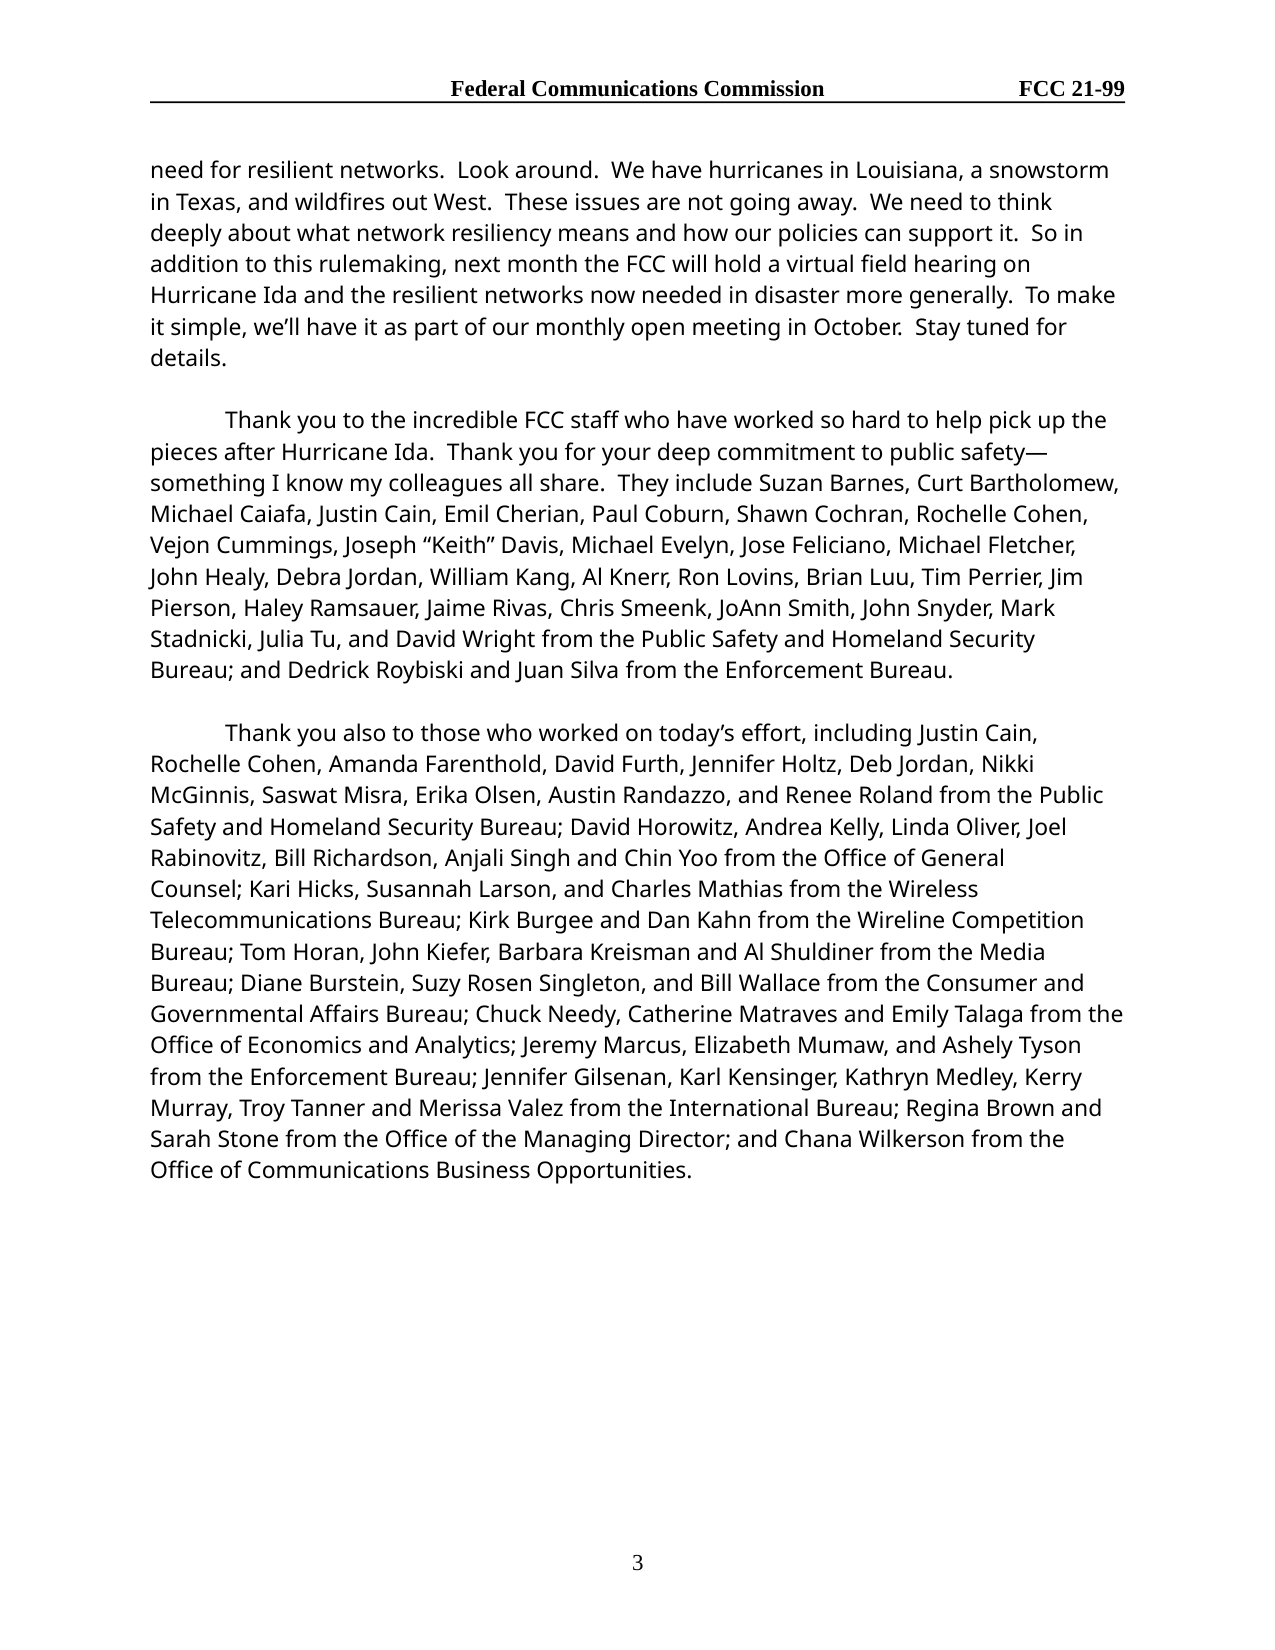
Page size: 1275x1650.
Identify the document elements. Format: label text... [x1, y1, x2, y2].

text Thank you also to those who worked on today’s effort, including Justin Cain, Rochelle Cohen, Amanda Farenthold, David Furth, Jennifer Holtz, Deb Jordan, Nikki McGinnis, Saswat Misra, Erika Olsen, Austin Randazzo, and Renee Roland from the Public Safety and Homeland Security Bureau; David Horowitz, Andrea Kelly, Linda Oliver, Joel Rabinovitz, Bill Richardson, Anjali Singh and Chin Yoo from the Office of General Counsel; Kari Hicks, Susannah Larson, and Charles Mathias from the Wireless Telecommunications Bureau; Kirk Burgee and Dan Kahn from the Wireline Competition Bureau; Tom Horan, John Kiefer, Barbara Kreisman and Al Shuldiner from the Media Bureau; Diane Burstein, Suzy Rosen Singleton, and Bill Wallace from the Consumer and Governmental Affairs Bureau; Chuck Needy, Catherine Matraves and Emily Talaga from the Office of Economics and Analytics; Jeremy Marcus, Elizabeth Mumaw, and Ashely Tyson from the Enforcement Bureau; Jennifer Gilsenan, Karl Kensinger, Kathryn Medley, Kerry Murray, Troy Tanner and Merissa Valez from the International Bureau; Regina Brown and Sarah Stone from the Office of the Managing Director; and Chana Wilkerson from the Office of Communications Business Opportunities. [150, 717, 1125, 1186]
text Thank you to the incredible FCC staff who have worked so hard to help pick up the pieces after Hurricane Ida. Thank you for your deep commitment to public safety—something I know my colleagues all share. They include Suzan Barnes, Curt Bartholomew, Michael Caiafa, Justin Cain, Emil Cherian, Paul Coburn, Shawn Cochran, Rochelle Cohen, Vejon Cummings, Joseph “Keith” Davis, Michael Evelyn, Jose Feliciano, Michael Fletcher, John Healy, Debra Jordan, William Kang, Al Knerr, Ron Lovins, Brian Luu, Tim Perrier, Jim Pierson, Haley Ramsauer, Jaime Rivas, Chris Smeenk, JoAnn Smith, John Snyder, Mark Stadnicki, Julia Tu, and David Wright from the Public Safety and Homeland Security Bureau; and Dedrick Roybiski and Juan Silva from the Enforcement Bureau. [150, 404, 1125, 686]
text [150, 154, 1125, 373]
